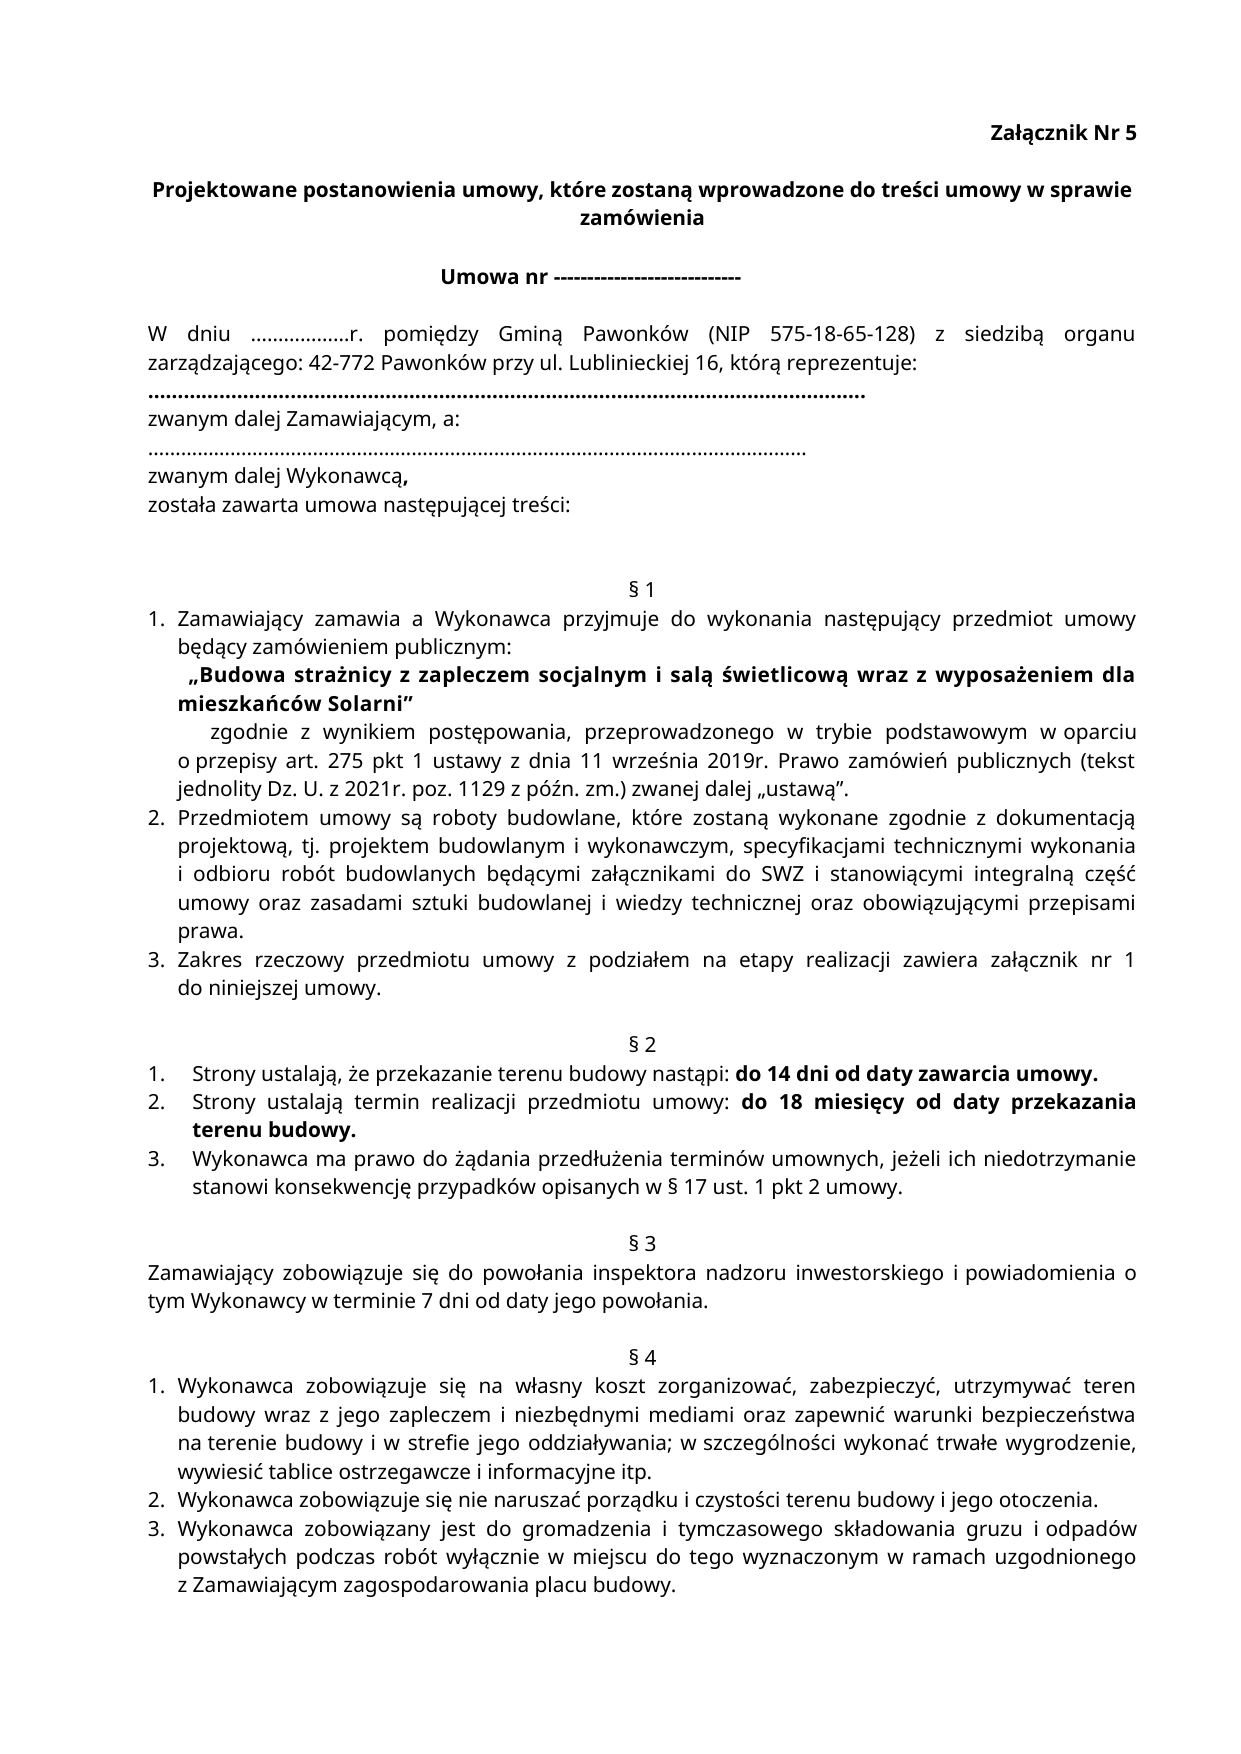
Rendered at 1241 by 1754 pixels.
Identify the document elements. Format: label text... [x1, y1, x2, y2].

text 3. Zakres rzeczowy przedmiotu umowy z podziałem na etapy realizacji zawiera załącznik nr 1 do niniejszej umowy. [148, 945, 1137, 1002]
text § 2 [148, 1030, 1137, 1059]
list Wykonawca zobowiązuje się nie naruszać porządku i czystości terenu budowy i jego otoczenia. [148, 1485, 1137, 1514]
text § 1 [148, 575, 1137, 604]
text zwanym dalej Zamawiającym, a: [148, 404, 1137, 433]
list Strony ustalają termin realizacji przedmiotu umowy: do 18 miesięcy od daty przekazania terenu budowy. [148, 1087, 1137, 1144]
text Projektowane postanowienia umowy, które zostaną wprowadzone do treści umowy w sprawie zamówienia [148, 175, 1137, 232]
text zwanym dalej Wykonawcą, [148, 461, 1137, 490]
text Zamawiający zobowiązuje się do powołania inspektora nadzoru inwestorskiego i powiadomienia o tym Wykonawcy w terminie 7 dni od daty jego powołania. [148, 1258, 1137, 1314]
text § 4 [148, 1343, 1137, 1371]
text zgodnie z wynikiem postępowania, przeprowadzonego w trybie podstawowym w oparciu o przepisy art. 275 pkt 1 ustawy z dnia 11 września 2019r. Prawo zamówień publicznych (tekst jednolity Dz. U. z 2021r. poz. 1129 z późn. zm.) zwanej dalej „ustawą”. [148, 717, 1137, 803]
text Załącznik Nr 5 [148, 118, 1137, 147]
text W dniu ………………r. pomiędzy Gminą Pawonków (NIP 575-18-65-128) z siedzibą organu zarządzającego: 42-772 Pawonków przy ul. Lublinieckiej 16, którą reprezentuje: [148, 319, 1137, 376]
text § 3 [148, 1229, 1137, 1258]
text …………………………………………………………………………………………………………. [148, 376, 1137, 404]
list Wykonawca zobowiązany jest do gromadzenia i tymczasowego składowania gruzu i odpadów powstałych podczas robót wyłącznie w miejscu do tego wyznaczonym w ramach uzgodnionego z Zamawiającym zagospodarowania placu budowy. [148, 1514, 1137, 1599]
text ………………………………………………………………………………………………………… [148, 433, 1137, 461]
list Zamawiający zamawia a Wykonawca przyjmuje do wykonania następujący przedmiot umowy będący zamówieniem publicznym: [148, 604, 1137, 661]
text 2. Przedmiotem umowy są roboty budowlane, które zostaną wykonane zgodnie z dokumentacją projektową, tj. projektem budowlanym i wykonawczym, specyfikacjami technicznymi wykonania i odbioru robót budowlanych będącymi załącznikami do SWZ i stanowiącymi integralną część umowy oraz zasadami sztuki budowlanej i wiedzy technicznej oraz obowiązującymi przepisami prawa. [148, 803, 1137, 945]
text została zawarta umowa następującej treści: [148, 490, 1137, 518]
text Umowa nr ---------------------------- [148, 262, 1137, 291]
list Wykonawca ma prawo do żądania przedłużenia terminów umownych, jeżeli ich niedotrzymanie stanowi konsekwencję przypadków opisanych w § 17 ust. 1 pkt 2 umowy. [148, 1144, 1137, 1201]
list Wykonawca zobowiązuje się na własny koszt zorganizować, zabezpieczyć, utrzymywać teren budowy wraz z jego zapleczem i niezbędnymi mediami oraz zapewnić warunki bezpieczeństwa na terenie budowy i w strefie jego oddziaływania; w szczególności wykonać trwałe wygrodzenie, wywiesić tablice ostrzegawcze i informacyjne itp. [148, 1371, 1137, 1485]
list Strony ustalają, że przekazanie terenu budowy nastąpi: do 14 dni od daty zawarcia umowy. [148, 1059, 1137, 1087]
text „Budowa strażnicy z zapleczem socjalnym i salą świetlicową wraz z wyposażeniem dla mieszkańców Solarni” [148, 661, 1137, 717]
